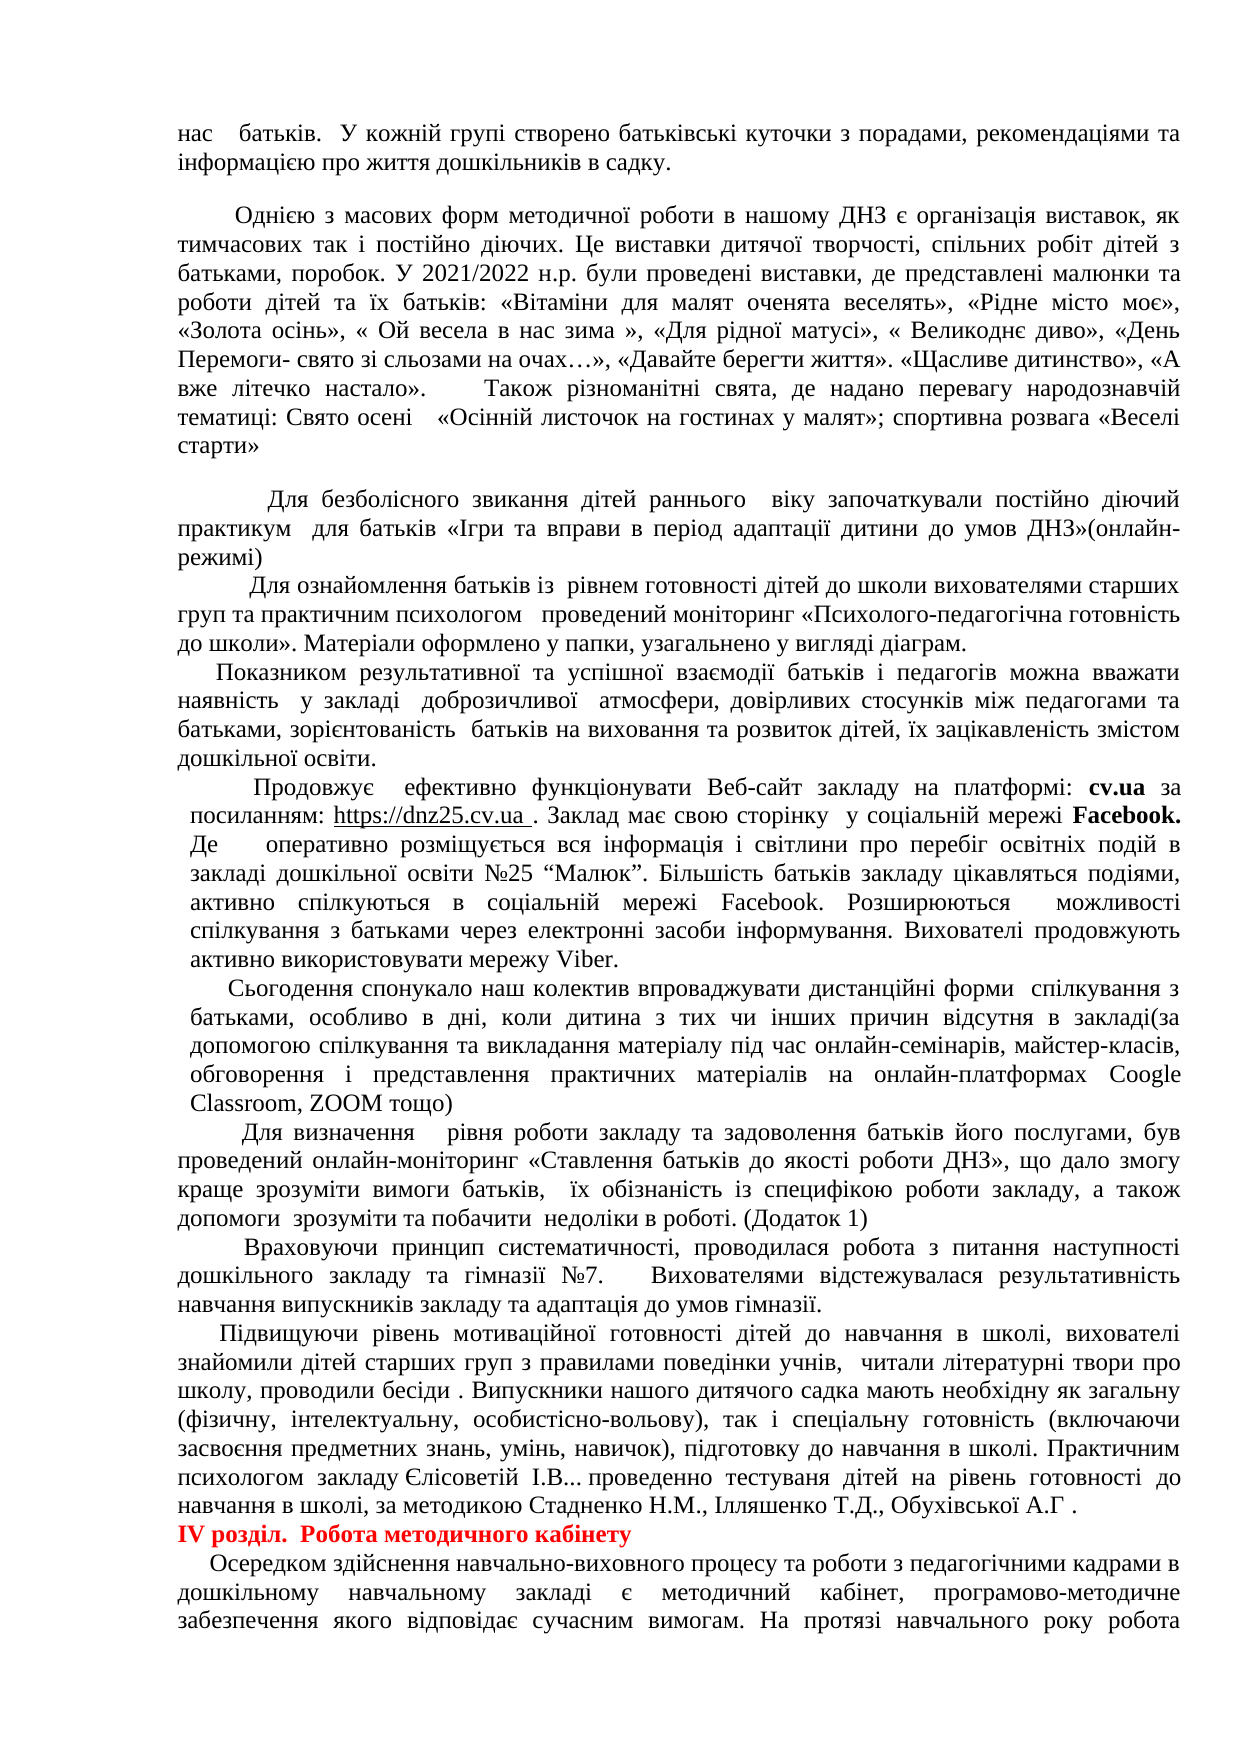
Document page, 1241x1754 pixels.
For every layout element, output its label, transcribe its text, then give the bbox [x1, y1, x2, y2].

text Сьогодення спонукало наш колектив впроваджувати дистанційні форми спілкування з батьками, особливо в дні, коли дитина з тих чи інших причин відсутня в закладі(за допомогою спілкування та викладання матеріалу під час онлайн-семінарів, майстер-класів, обговорення і представлення практичних матеріалів на онлайн-платформах Coogle Classroom, ZOOM тощо) [177, 973, 1181, 1117]
text ІV розділ. Робота методичного кабінету [177, 1519, 1181, 1548]
text Для визначення рівня роботи закладу та задоволення батьків його послугами, був проведений онлайн-моніторинг «Ставлення батьків до якості роботи ДНЗ», що дало змогу краще зрозуміти вимоги батьків, їх обізнаність із специфікою роботи закладу, а також допомоги зрозуміти та побачити недоліки в роботі. (Додаток 1) [177, 1117, 1181, 1232]
text Враховуючи принцип систематичності, проводилася робота з питання наступності дошкільного закладу та гімназії №7. Вихователями відстежувалася результативність навчання випускників закладу та адаптація до умов гімназії. [177, 1232, 1181, 1318]
text Для безболісного звикання дітей раннього віку започаткували постійно діючий практикум для батьків «Ігри та вправи в період адаптації дитини до умов ДНЗ»(онлайн-режимі) [177, 484, 1181, 571]
text Для ознайомлення батьків із рівнем готовності дітей до школи вихователями старших груп та практичним психологом проведений моніторинг «Психолого-педагогічна готовність до школи». Матеріали оформлено у папки, узагальнено у вигляді діаграм. [177, 571, 1181, 657]
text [177, 1548, 1181, 1634]
text Показником результативної та успішної взаємодії батьків і педагогів можна вважати наявність у закладі доброзичливої атмосфери, довірливих стосунків між педагогами та батьками, зорієнтованість батьків на виховання та розвиток дітей, їх зацікавленість змістом дошкільної освіти. [177, 657, 1181, 772]
text Підвищуючи рівень мотиваційної готовності дітей до навчання в школі, вихователі знайомили дітей старших груп з правилами поведінки учнів, читали літературні твори про школу, проводили бесіди . Випускники нашого дитячого садка мають необхідну як загальну (фізичну, інтелектуальну, особистісно-вольову), так і спеціальну готовність (включаючи засвоєння предметних знань, умінь, навичок), підготовку до навчання в школі. Практичним психологом закладу Єлісоветій І.В... проведенно тестуваня дітей на рівень готовності до навчання в школі, за методикою Стадненко Н.М., Ілляшенко Т.Д., Обухівської А.Г . [177, 1318, 1181, 1519]
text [177, 118, 1181, 176]
text Продовжує ефективно функціонувати Веб-сайт закладу на платформі: cv.ua за посиланням: https://dnz25.cv.ua . Заклад має свою сторінку у соціальній мережі Facebook. Де оперативно розміщується вся інформація і світлини про перебіг освітніх подій в закладі дошкільної освіти №25 “Малюк”. Більшість батьків закладу цікавляться подіями, активно спілкуються в соціальній мережі Facebook. Розширюються можливості спілкування з батьками через електронні засоби інформування. Вихователі продовжують активно використовувати мережу Viber. [177, 772, 1181, 973]
text Однією з масових форм методичної роботи в нашому ДНЗ є організація виставок, як тимчасових так і постійно діючих. Це виставки дитячої творчості, спільних робіт дітей з батьками, поробок. У 2021/2022 н.р. були проведені виставки, де представлені малюнки та роботи дітей та їх батьків: «Вітаміни для малят оченята веселять», «Рідне місто моє», «Золота осінь», « Ой весела в нас зима », «Для рідної матусі», « Великоднє диво», «День Перемоги- свято зі сльозами на очах…», «Давайте берегти життя». «Щасливе дитинство», «А вже літечко настало». Також різноманітні свята, де надано перевагу народознавчій тематиці: Свято осені «Осінній листочок на гостинах у малят»; спортивна розвага «Веселі старти» [177, 201, 1181, 459]
